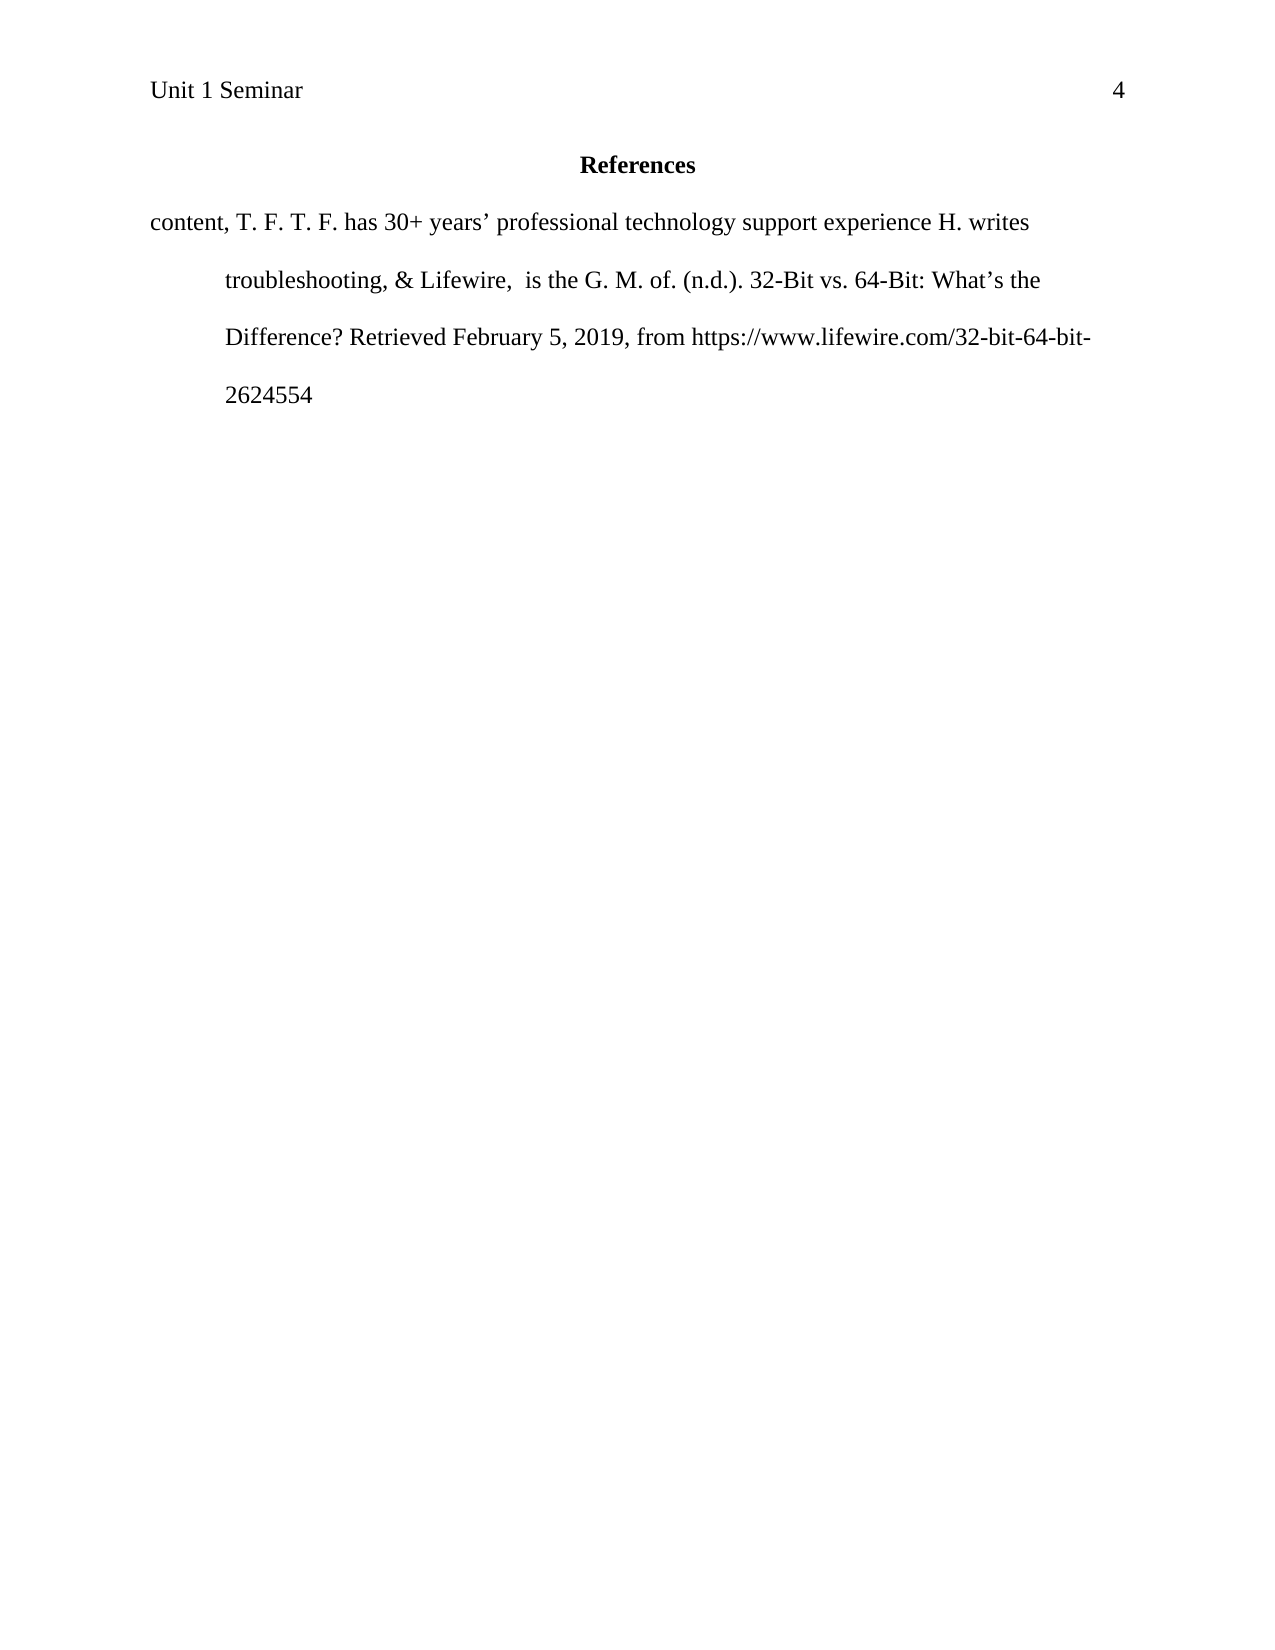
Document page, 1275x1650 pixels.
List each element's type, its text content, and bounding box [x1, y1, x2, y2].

title References [150, 150, 1125, 179]
text content, T. F. T. F. has 30+ years’ professional technology support experience H. writes troubleshooting, & Lifewire, is the G. M. of. (n.d.). 32-Bit vs. 64-Bit: What’s the Difference? Retrieved February 5, 2019, from https://www.lifewire.com/32-bit-64-bit-2624554 [150, 207, 1125, 409]
